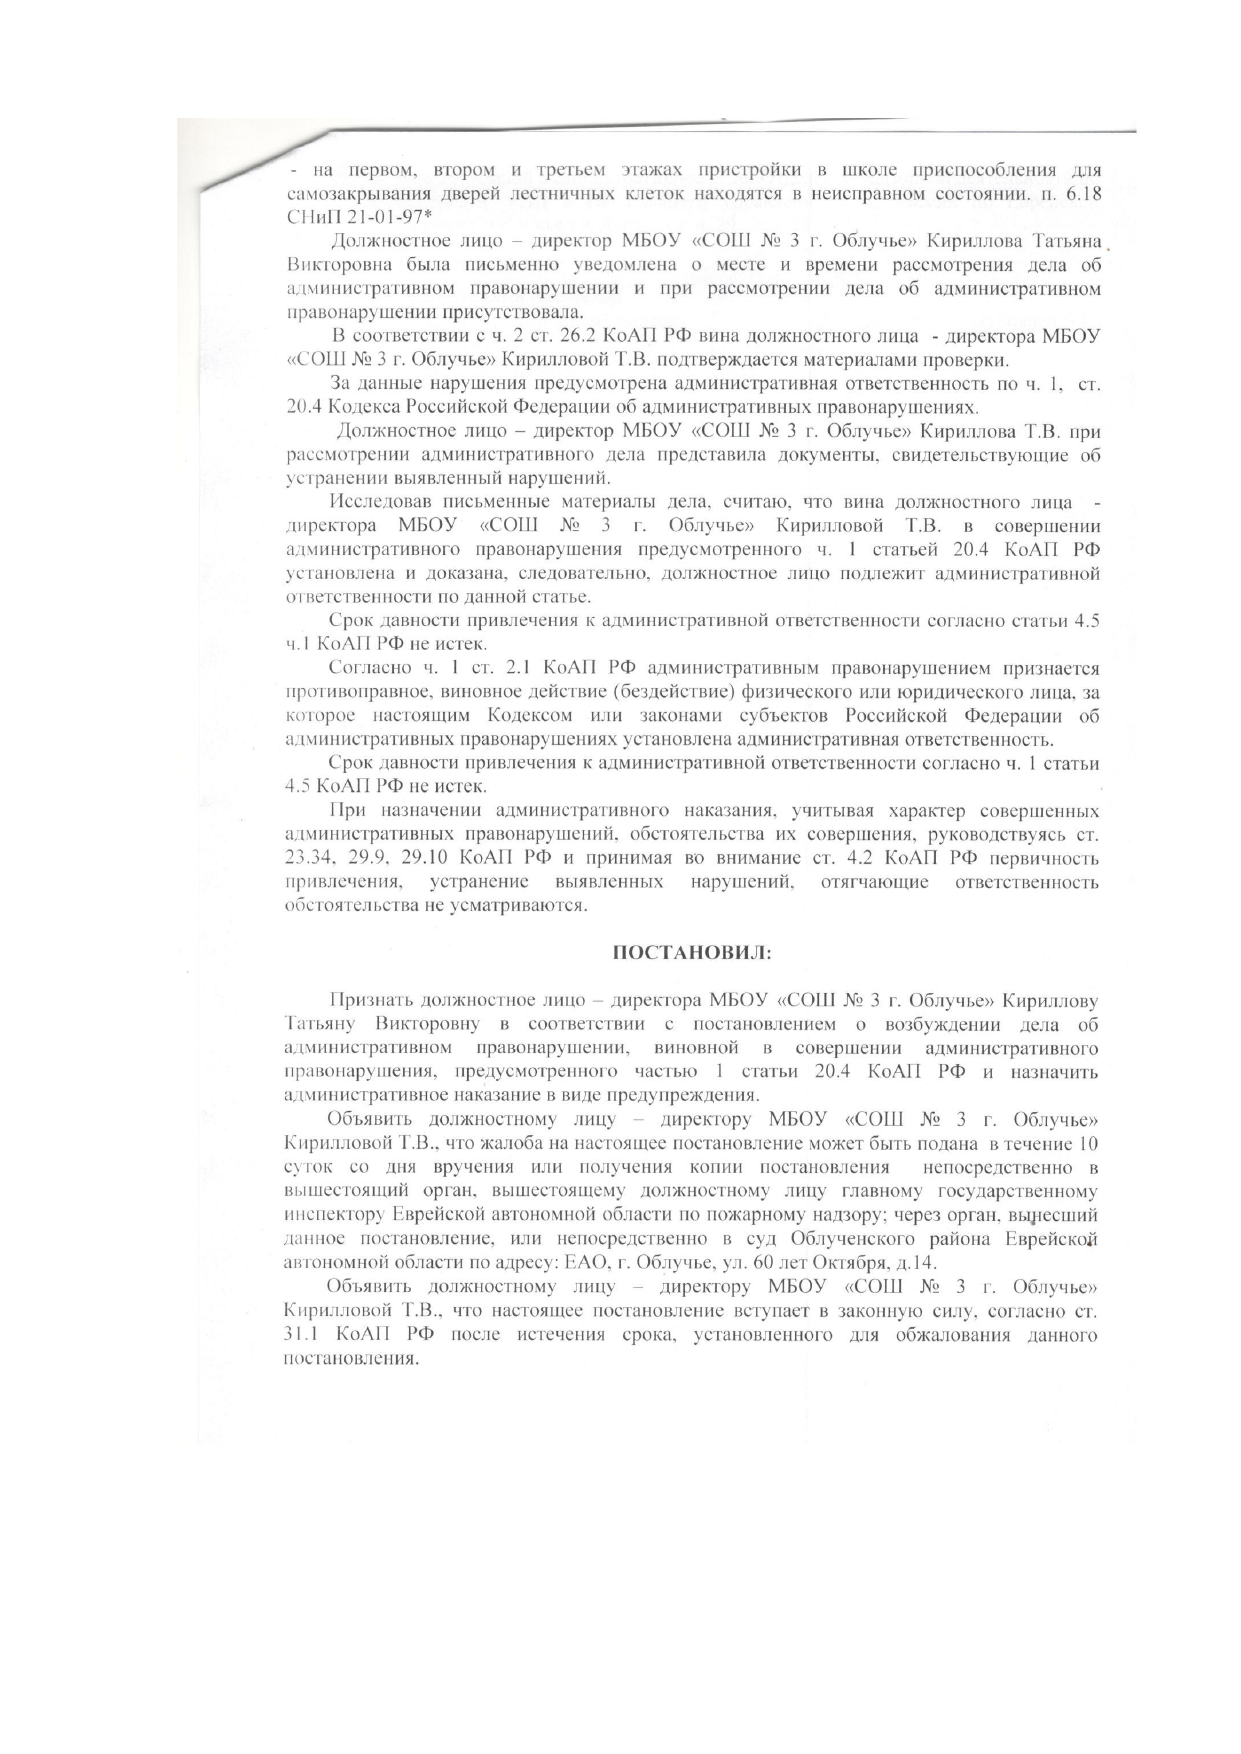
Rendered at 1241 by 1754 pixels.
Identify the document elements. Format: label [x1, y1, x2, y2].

picture [177, 118, 1151, 1458]
